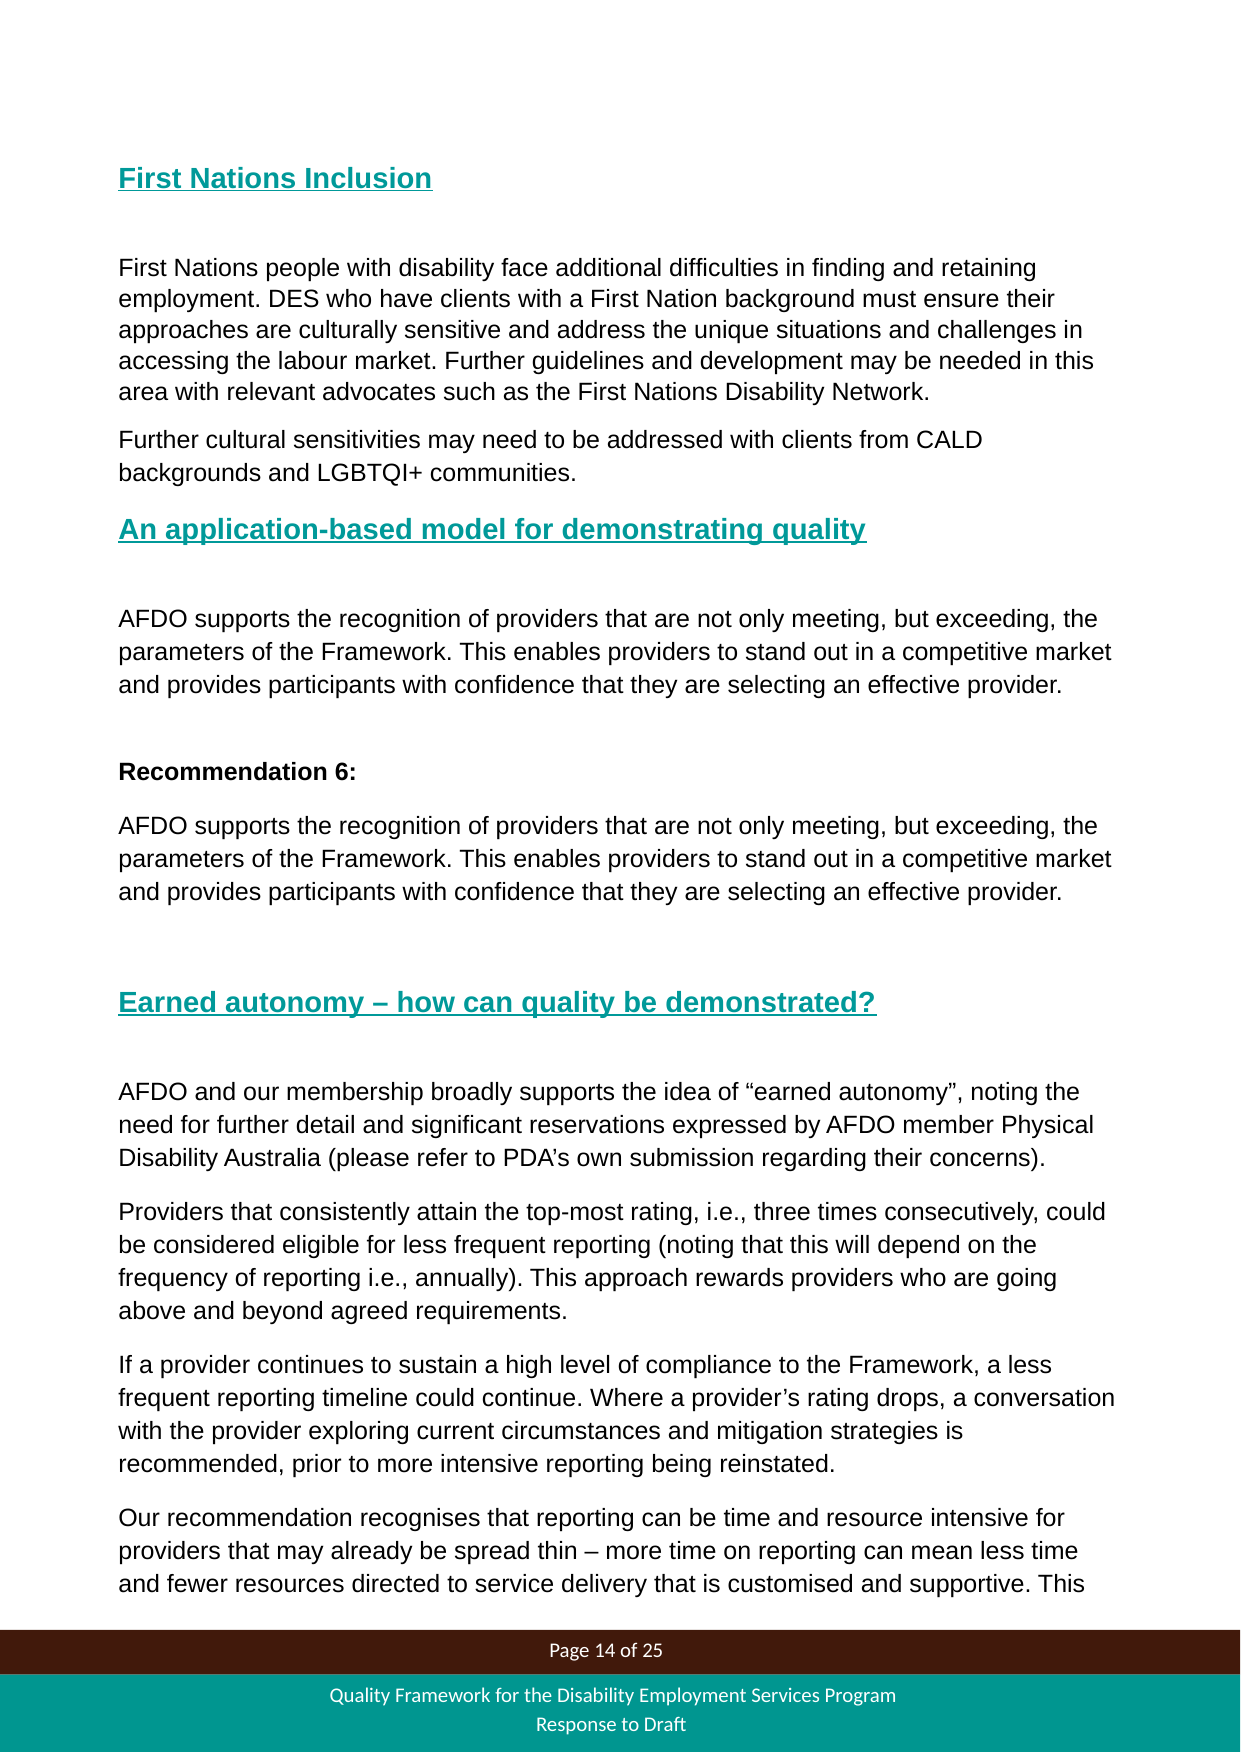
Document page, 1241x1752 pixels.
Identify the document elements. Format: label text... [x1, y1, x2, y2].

text First Nations people with disability face additional difficulties in finding and retaining employment. DES who have clients with a First Nation background must ensure their approaches are culturally sensitive and address the unique situations and challenges in accessing the labour market. Further guidelines and development may be needed in this area with relevant advocates such as the First Nations Disability Network. [118, 253, 1122, 406]
text If a provider continues to sustain a high level of compliance to the Framework, a less frequent reporting timeline could continue. Where a provider’s rating drops, a conversation with the provider exploring current circumstances and mitigation strategies is recommended, prior to more intensive reporting being reinstated. [118, 1350, 1122, 1478]
text AFDO and our membership broadly supports the idea of “earned autonomy”, noting the need for further detail and significant reservations expressed by AFDO member Physical Disability Australia (please refer to PDA’s own submission regarding their concerns). [118, 1077, 1122, 1172]
text AFDO supports the recognition of providers that are not only meeting, but exceeding, the parameters of the Framework. This enables providers to stand out in a competitive market and provides participants with confidence that they are selecting an effective provider. [118, 604, 1122, 732]
subtitle Earned autonomy – how can quality be demonstrated? [118, 985, 1122, 1018]
text Recommendation 6: [118, 757, 1122, 786]
subtitle First Nations Inclusion [118, 161, 1122, 194]
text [118, 1503, 1122, 1598]
text Providers that consistently attain the top-most rating, i.e., three times consecutively, could be considered eligible for less frequent reporting (noting that this will depend on the frequency of reporting i.e., annually). This approach rewards providers who are going above and beyond agreed requirements. [118, 1197, 1122, 1325]
text Further cultural sensitivities may need to be addressed with clients from CALD backgrounds and LGBTQI+ communities. [118, 425, 1122, 487]
text AFDO supports the recognition of providers that are not only meeting, but exceeding, the parameters of the Framework. This enables providers to stand out in a competitive market and provides participants with confidence that they are selecting an effective provider. [118, 811, 1122, 906]
subtitle An application-based model for demonstrating quality [118, 512, 1122, 545]
